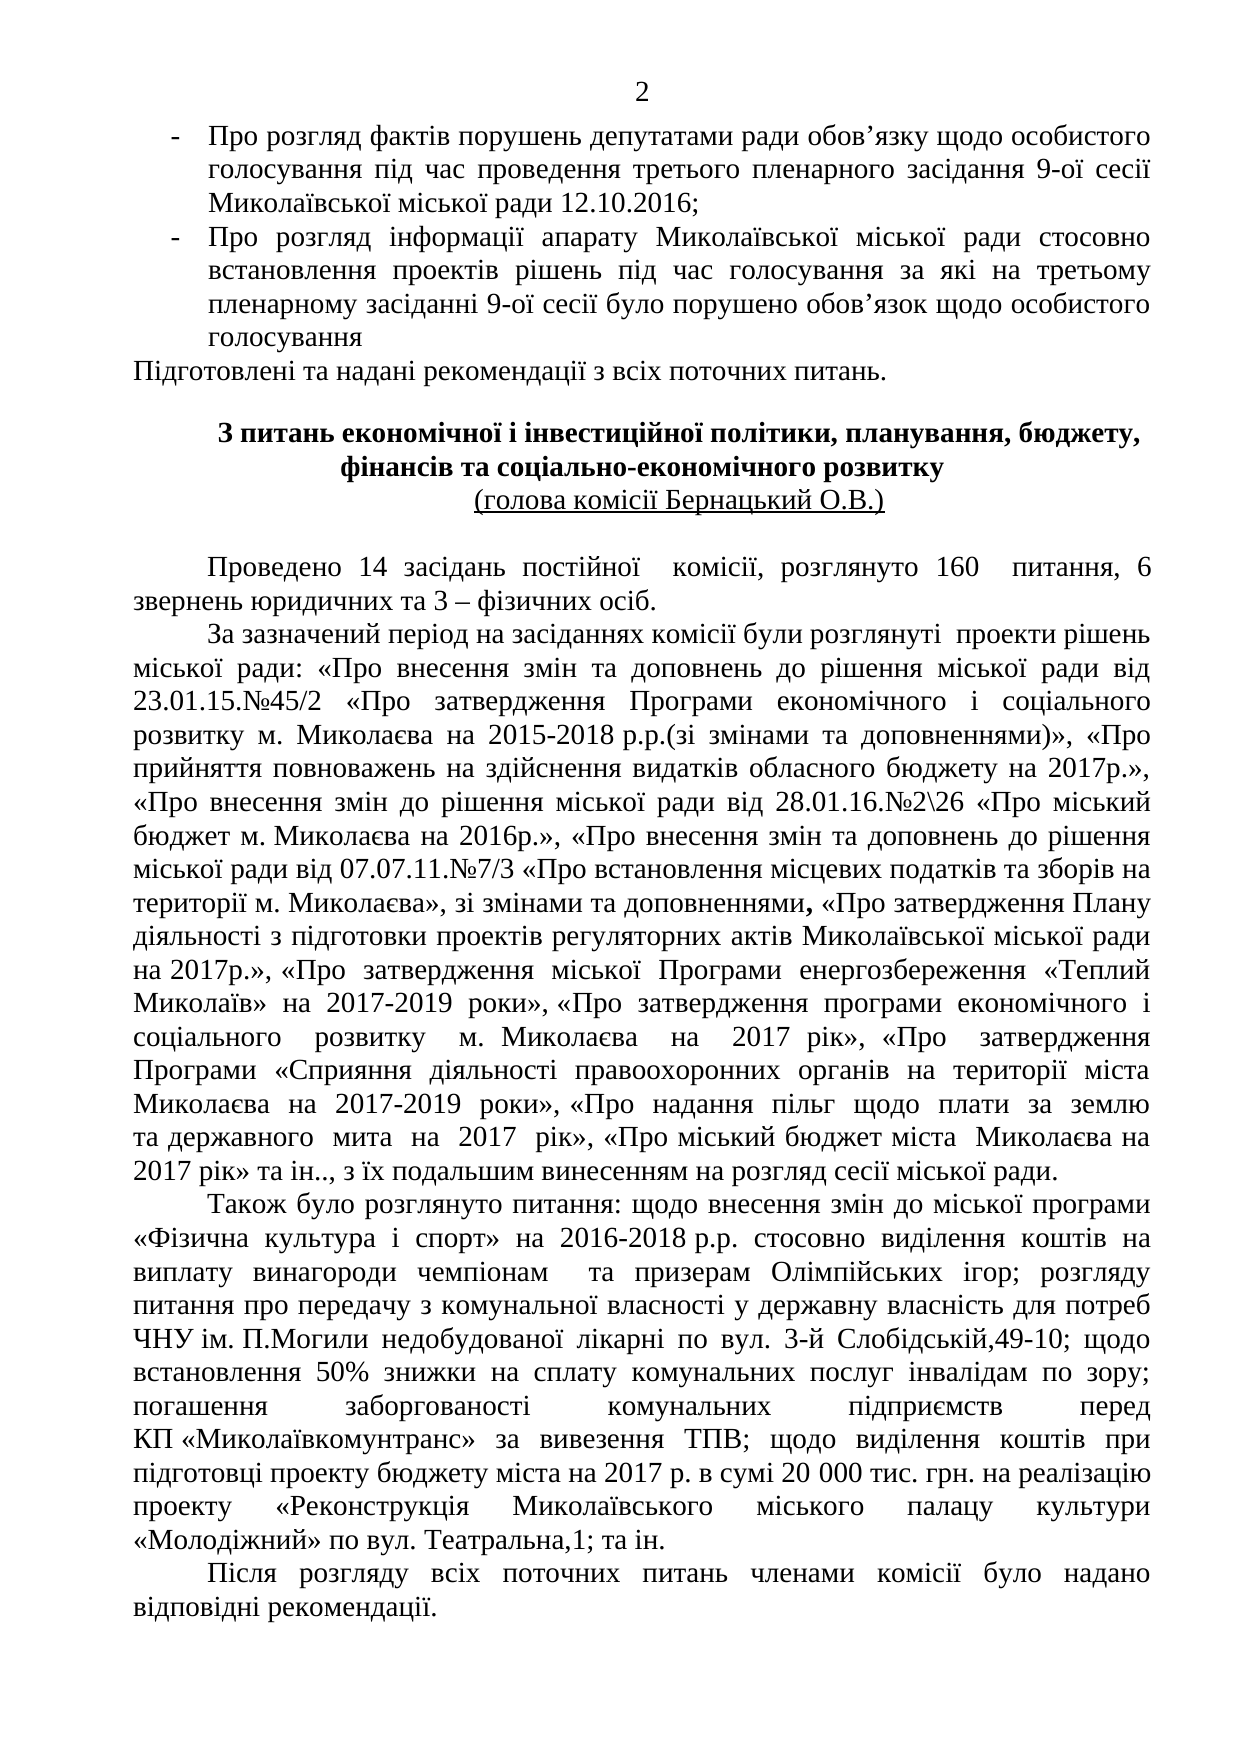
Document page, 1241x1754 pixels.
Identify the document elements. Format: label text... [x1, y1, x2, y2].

text Також було розглянуто питання: щодо внесення змін до міської програми «Фізична культура і спорт» на 2016-2018 р.р. стосовно виділення коштів на виплату винагороди чемпіонам та призерам Олімпійських ігор; розгляду питання про передачу з комунальної власності у державну власність для потреб ЧНУ ім. П.Могили недобудованої лікарні по вул. 3-й Слобідській,49-10; щодо встановлення 50% знижки на сплату комунальних послуг інвалідам по зору; погашення заборгованості комунальних підприємств перед КП «Миколаївкомунтранс» за вивезення ТПВ; щодо виділення коштів при підготовці проекту бюджету міста на 2017 р. в сумі 20 000 тис. грн. на реалізацію проекту «Реконструкція Миколаївського міського палацу культури «Молодіжний» по вул. Театральна,1; та ін. [133, 1187, 1152, 1556]
text Підготовлені та надані рекомендації з всіх поточних питань. [133, 353, 1152, 386]
list Про розгляд фактів порушень депутатами ради обов’язку щодо особистого голосування під час проведення третього пленарного засідання 9-ої сесії Миколаївської міської ради 12.10.2016; [170, 118, 1152, 219]
text З питань економічної і інвестиційної політики, планування, бюджету, фінансів та соціально-економічного розвитку [133, 415, 1152, 482]
text За зазначений період на засіданнях комісії були розглянуті проекти рішень міської ради: «Про внесення змін та доповнень до рішення міської ради від 23.01.15.№45/2 «Про затвердження Програми економічного і соціального розвитку м. Миколаєва на 2015-2018 р.р.(зі змінами та доповненнями)», «Про прийняття повноважень на здійснення видатків обласного бюджету на 2017р.», «Про внесення змін до рішення міської ради від 28.01.16.№2\26 «Про міський бюджет м. Миколаєва на 2016р.», «Про внесення змін та доповнень до рішення міської ради від 07.07.11.№7/3 «Про встановлення місцевих податків та зборів на території м. Миколаєва», зі змінами та доповненнями, «Про затвердження Плану діяльності з підготовки проектів регуляторних актів Миколаївської міської ради на 2017р.», «Про затвердження міської Програми енергозбереження «Теплий Миколаїв» на 2017-2019 роки», «Про затвердження програми економічного і соціального розвитку м. Миколаєва на 2017 рік», «Про затвердження Програми «Сприяння діяльності правоохоронних органів на території міста Миколаєва на 2017-2019 роки», «Про надання пільг щодо плати за землю та державного мита на 2017 рік», «Про міський бюджет міста Миколаєва на 2017 рік» та ін.., з їх подальшим винесенням на розгляд сесії міської ради. [133, 616, 1152, 1187]
text Проведено 14 засідань постійної комісії, розглянуто 160 питання, 6 звернень юридичних та 3 – фізичних осіб. [133, 549, 1152, 616]
text (голова комісії Бернацький О.В.) [133, 482, 1152, 516]
text Після розгляду всіх поточних питань членами комісії було надано відповідні рекомендації. [133, 1556, 1152, 1623]
list Про розгляд інформації апарату Миколаївської міської ради стосовно встановлення проектів рішень під час голосування за які на третьому пленарному засіданні 9-ої сесії було порушено обов’язок щодо особистого голосування [170, 219, 1152, 353]
